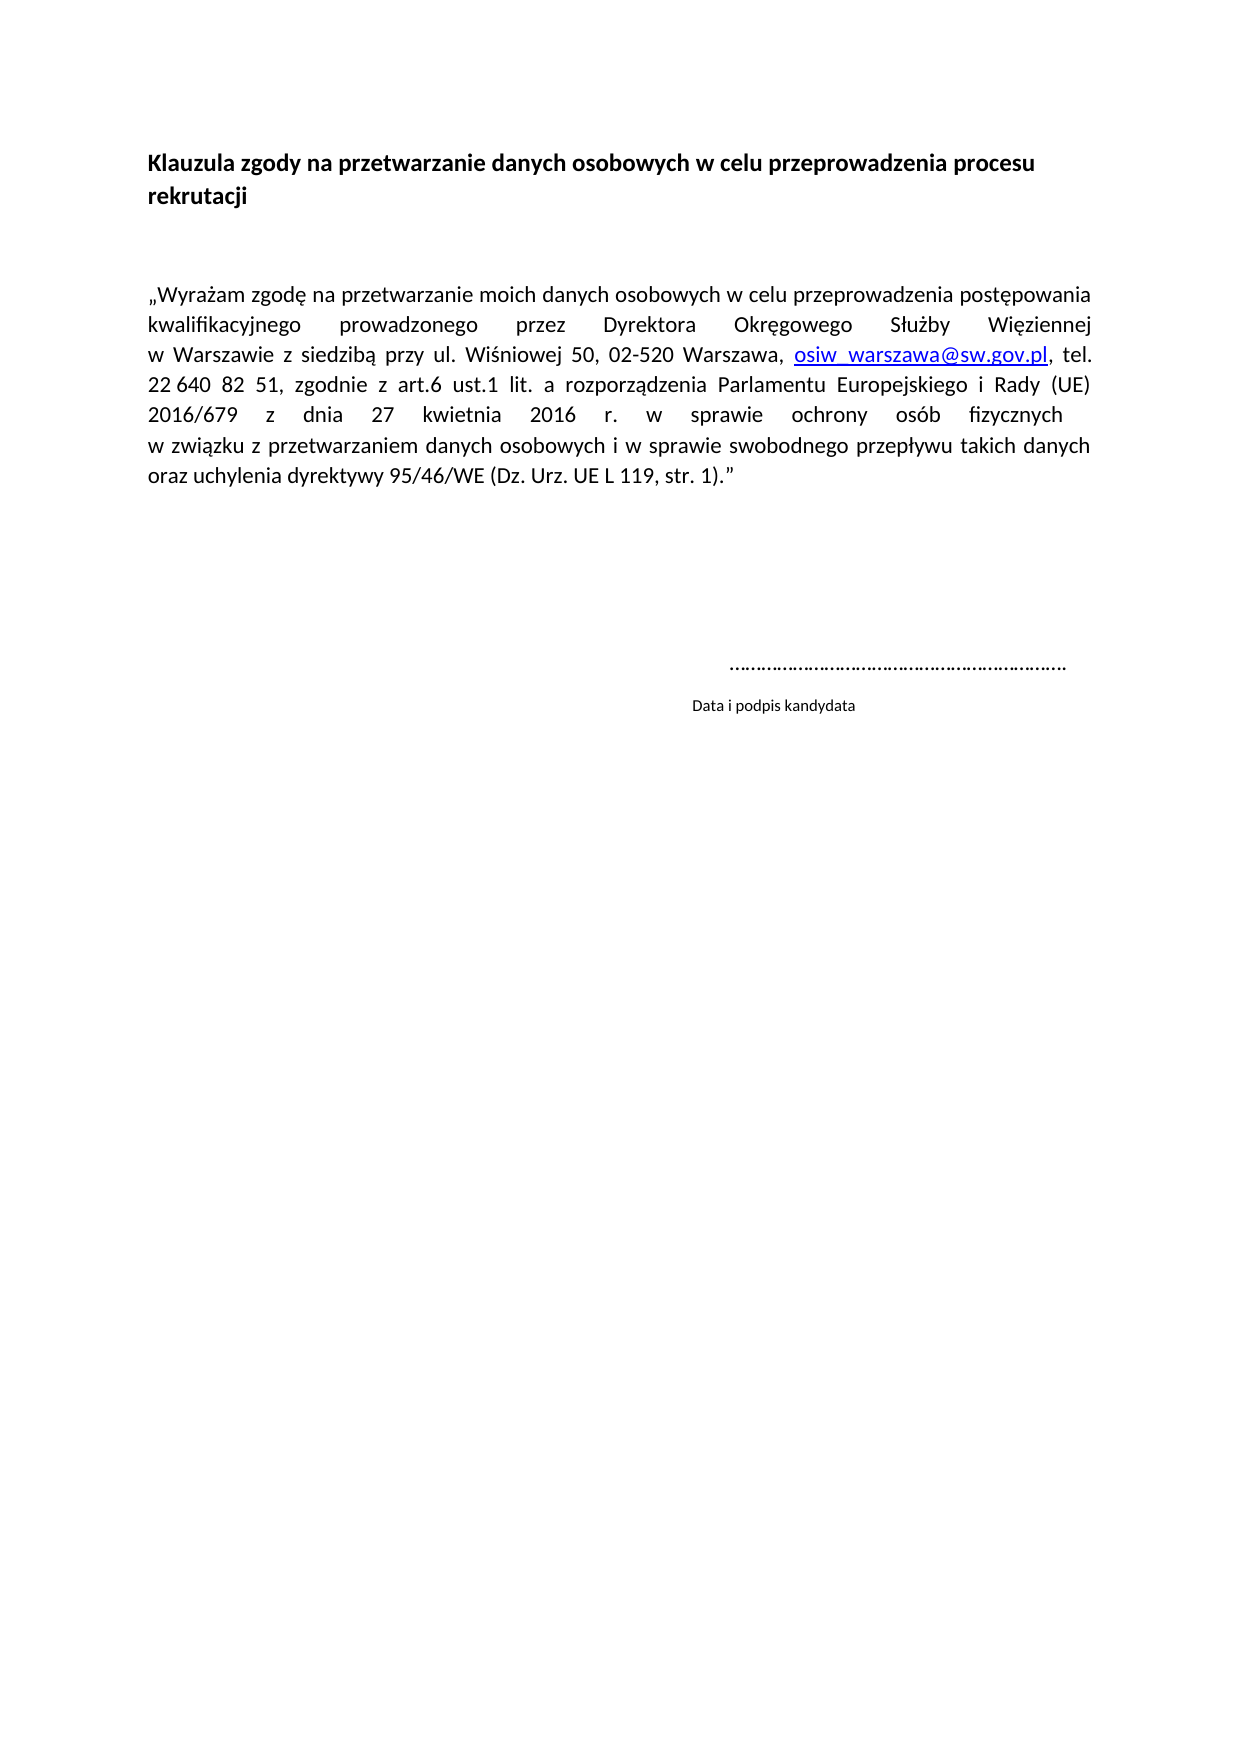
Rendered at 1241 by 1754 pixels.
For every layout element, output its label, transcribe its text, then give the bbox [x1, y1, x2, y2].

text ………………………………………………………. [148, 648, 1093, 676]
text „Wyrażam zgodę na przetwarzanie moich danych osobowych w celu przeprowadzenia postępowania kwalifikacyjnego prowadzonego przez Dyrektora Okręgowego Służby Więziennej w Warszawie z siedzibą przy ul. Wiśniowej 50, 02-520 Warszawa, osiw_warszawa@sw.gov.pl, tel. 22 640 82 51, zgodnie z art.6 ust.1 lit. a rozporządzenia Parlamentu Europejskiego i Rady (UE) 2016/679 z dnia 27 kwietnia 2016 r. w sprawie ochrony osób fizycznych w związku z przetwarzaniem danych osobowych i w sprawie swobodnego przepływu takich danych oraz uchylenia dyrektywy 95/46/WE (Dz. Urz. UE L 119, str. 1).” [148, 280, 1093, 489]
text Data i podpis kandydata [148, 695, 1093, 716]
text Klauzula zgody na przetwarzanie danych osobowych w celu przeprowadzenia procesu rekrutacji [148, 148, 1093, 211]
